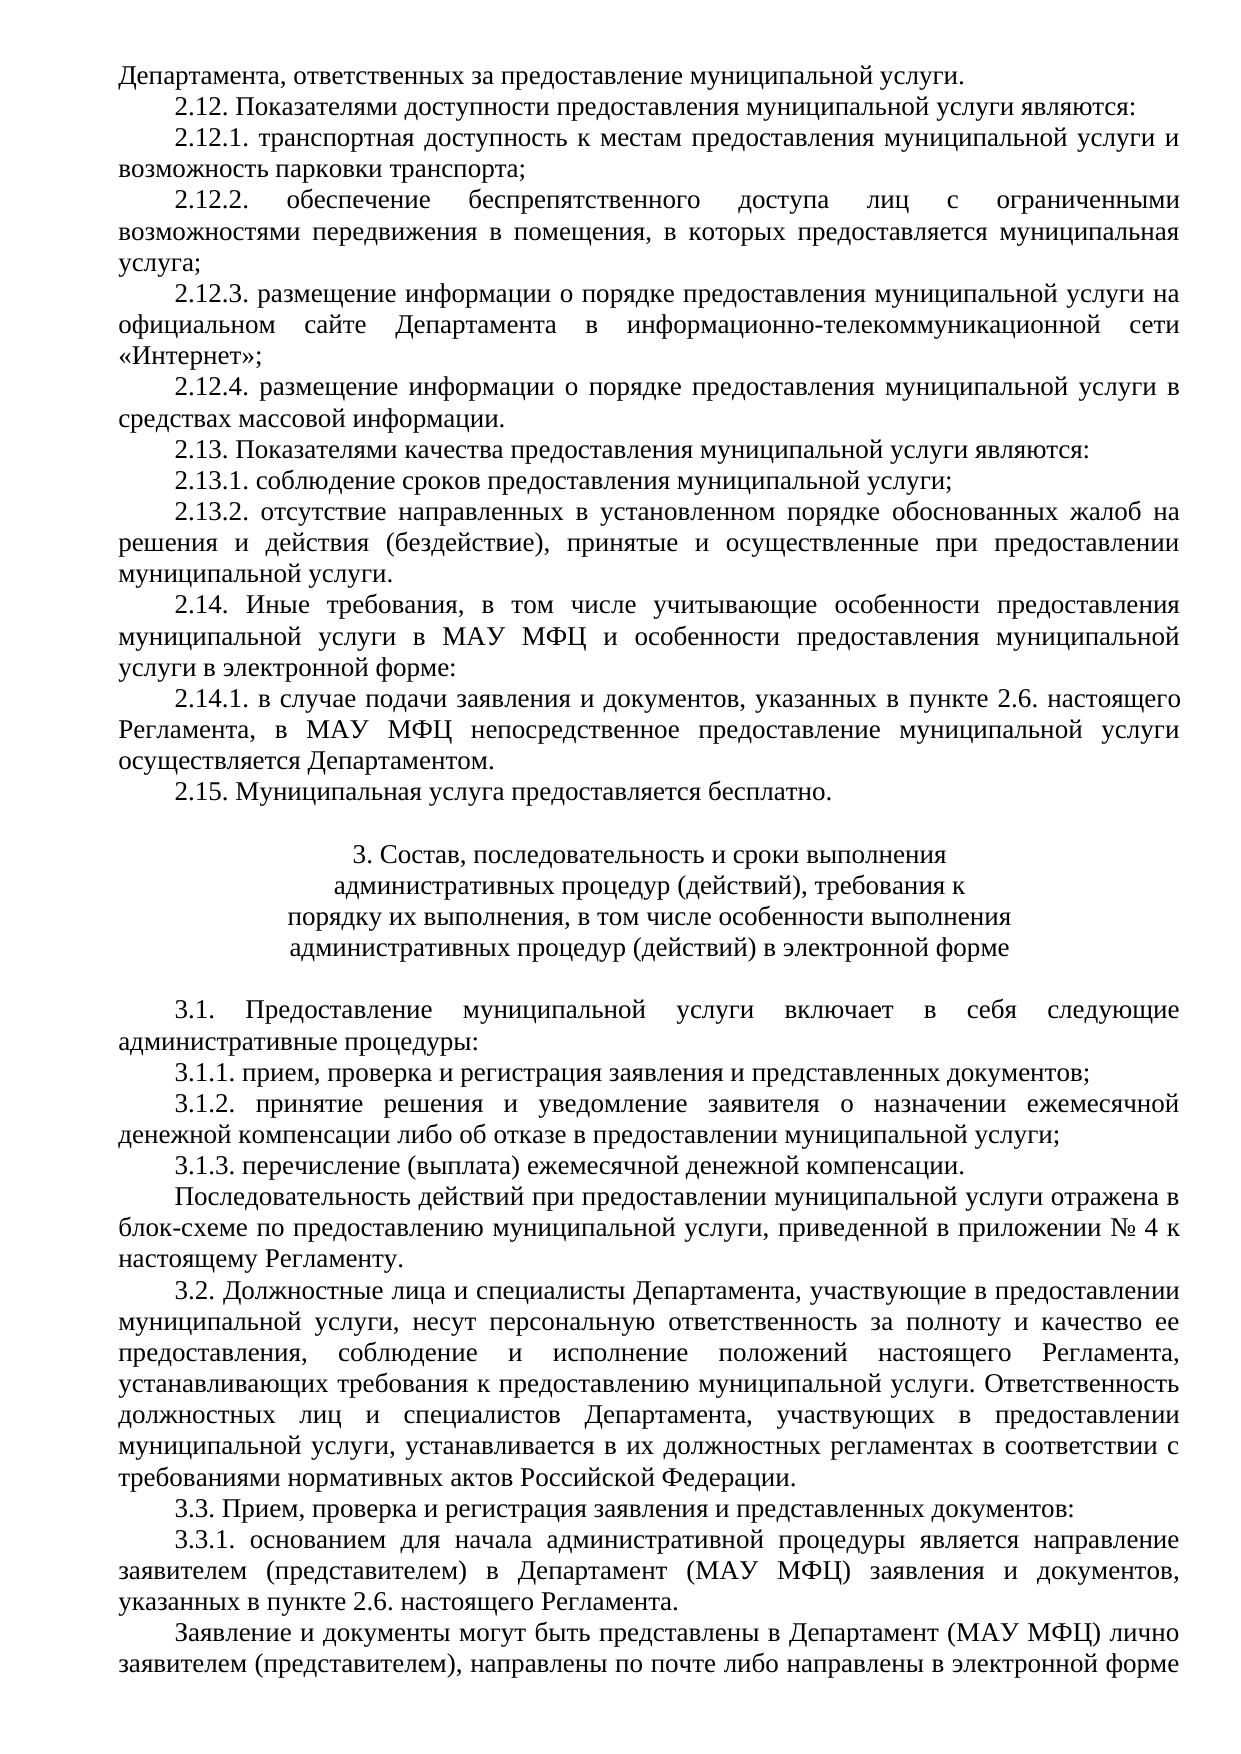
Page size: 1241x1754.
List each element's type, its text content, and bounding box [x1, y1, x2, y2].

text 3.1.1. прием, проверка и регистрация заявления и представленных документов; [118, 1056, 1181, 1087]
text 3. Состав, последовательность и сроки выполнения [118, 838, 1181, 869]
text 2.12.3. размещение информации о порядке предоставления муниципальной услуги на официальном сайте Департамента в информационно-телекоммуникационной сети «Интернет»; [118, 277, 1181, 371]
text административных процедур (действий) в электронной форме [118, 931, 1181, 962]
text 2.12.1. транспортная доступность к местам предоставления муниципальной услуги и возможность парковки транспорта; [118, 121, 1181, 184]
text 2.12.4. размещение информации о порядке предоставления муниципальной услуги в средствах массовой информации. [118, 371, 1181, 433]
text 3.3.1. основанием для начала административной процедуры является направление заявителем (представителем) в Департамент (МАУ МФЦ) заявления и документов, указанных в пункте 2.6. настоящего Регламента. [118, 1523, 1181, 1616]
text 3.2. Должностные лица и специалисты Департамента, участвующие в предоставлении муниципальной услуги, несут персональную ответственность за полноту и качество ее предоставления, соблюдение и исполнение положений настоящего Регламента, устанавливающих требования к предоставлению муниципальной услуги. Ответственность должностных лиц и специалистов Департамента, участвующих в предоставлении муниципальной услуги, устанавливается в их должностных регламентах в соответствии с требованиями нормативных актов Российской Федерации. [118, 1274, 1181, 1492]
text 2.13.2. отсутствие направленных в установленном порядке обоснованных жалоб на решения и действия (бездействие), принятые и осуществленные при предоставлении муниципальной услуги. [118, 495, 1181, 588]
text 2.14.1. в случае подачи заявления и документов, указанных в пункте 2.6. настоящего Регламента, в МАУ МФЦ непосредственное предоставление муниципальной услуги осуществляется Департаментом. [118, 682, 1181, 775]
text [118, 59, 1181, 90]
text административных процедур (действий), требования к [118, 869, 1181, 900]
text 3.3. Прием, проверка и регистрация заявления и представленных документов: [118, 1492, 1181, 1523]
text 3.1. Предоставление муниципальной услуги включает в себя следующие административные процедуры: [118, 993, 1181, 1056]
text 2.12.2. обеспечение беспрепятственного доступа лиц с ограниченными возможностями передвижения в помещения, в которых предоставляется муниципальная услуга; [118, 184, 1181, 277]
text 2.13.1. соблюдение сроков предоставления муниципальной услуги; [118, 464, 1181, 495]
text 2.14. Иные требования, в том числе учитывающие особенности предоставления муниципальной услуги в МАУ МФЦ и особенности предоставления муниципальной услуги в электронной форме: [118, 588, 1181, 682]
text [118, 1616, 1181, 1679]
text 2.15. Муниципальная услуга предоставляется бесплатно. [118, 775, 1181, 807]
text 3.1.2. принятие решения и уведомление заявителя о назначении ежемесячной денежной компенсации либо об отказе в предоставлении муниципальной услуги; [118, 1087, 1181, 1149]
text 2.13. Показателями качества предоставления муниципальной услуги являются: [118, 433, 1181, 464]
text порядку их выполнения, в том числе особенности выполнения [118, 900, 1181, 931]
text 2.12. Показателями доступности предоставления муниципальной услуги являются: [118, 90, 1181, 121]
text 3.1.3. перечисление (выплата) ежемесячной денежной компенсации. [118, 1149, 1181, 1180]
text Последовательность действий при предоставлении муниципальной услуги отражена в блок-схеме по предоставлению муниципальной услуги, приведенной в приложении № 4 к настоящему Регламенту. [118, 1180, 1181, 1274]
